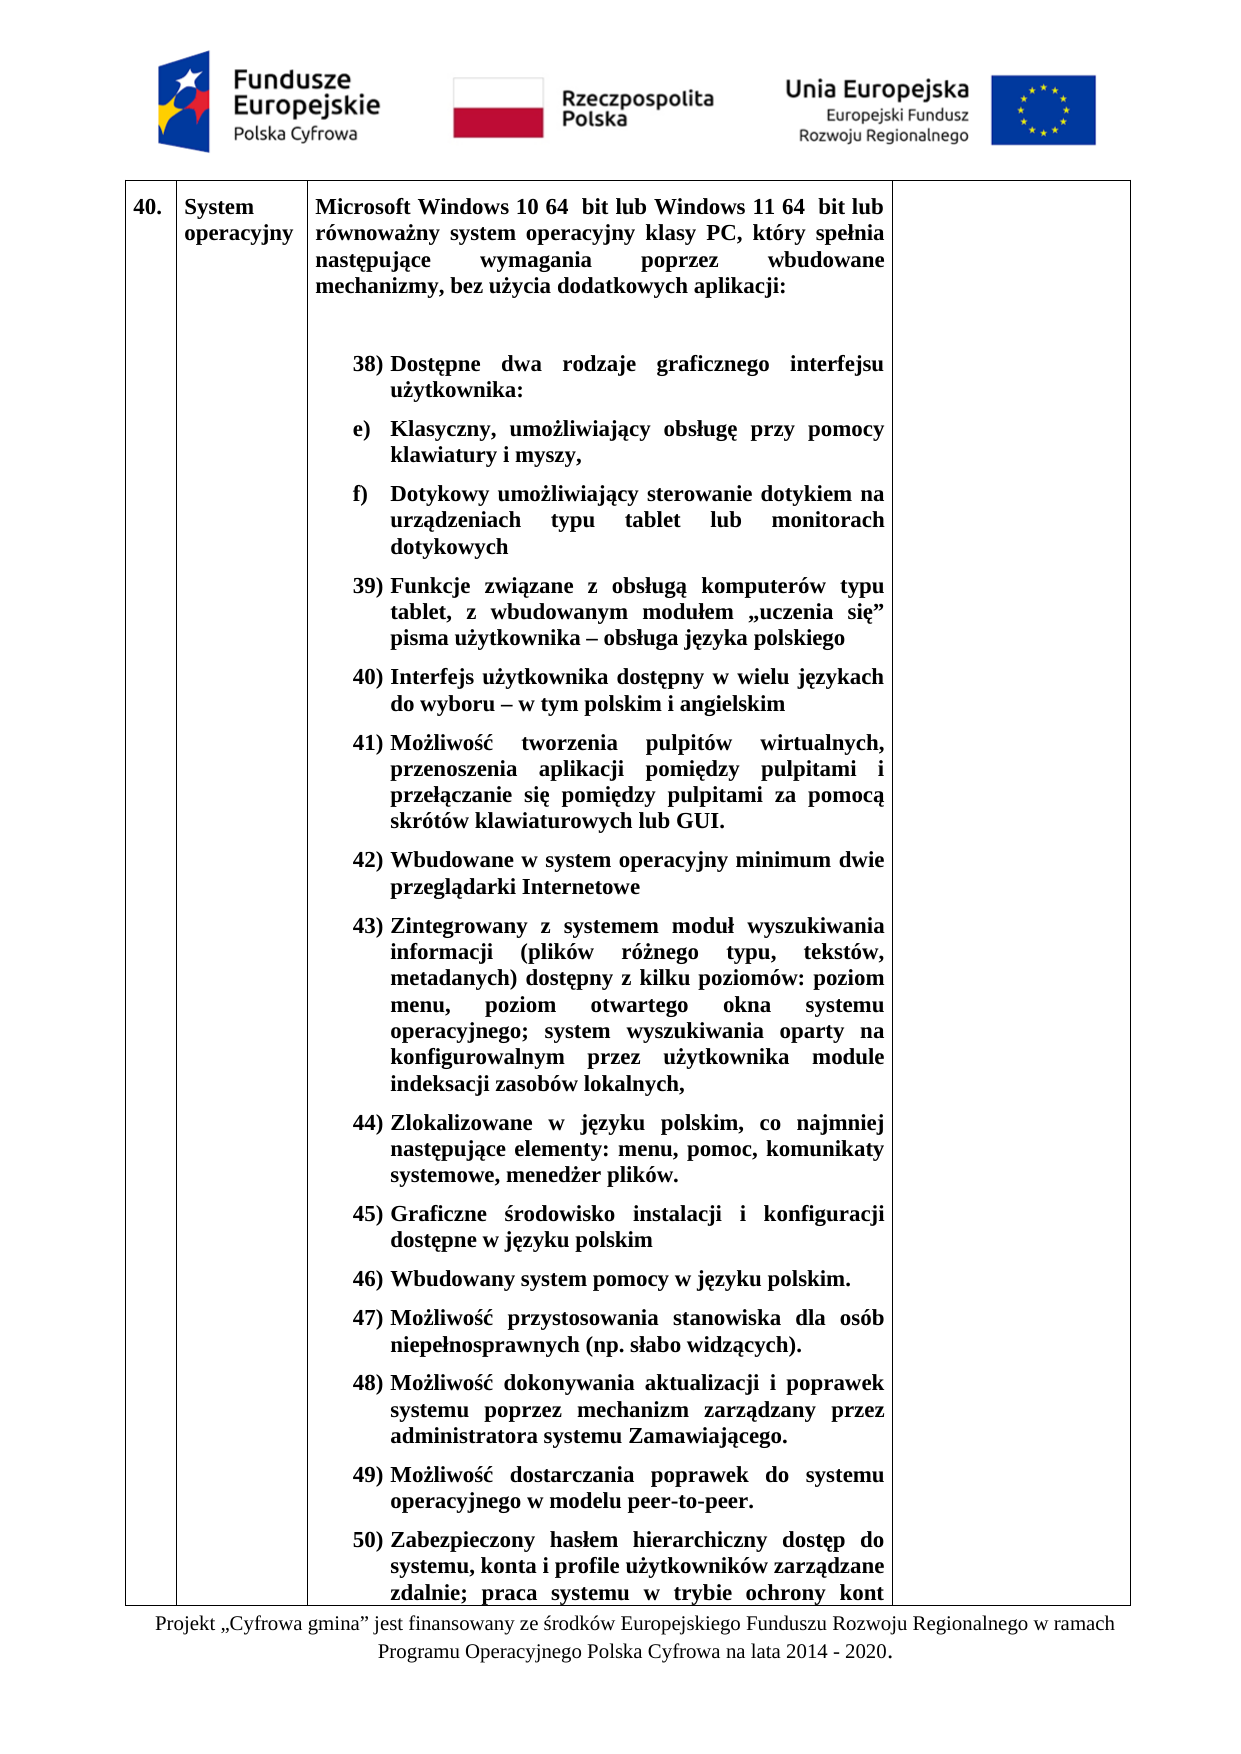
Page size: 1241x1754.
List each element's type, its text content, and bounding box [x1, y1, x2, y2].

picture [133, 25, 1138, 180]
table_cell [893, 181, 1130, 1605]
table_cell [126, 181, 176, 1605]
table_cell System operacyjny [177, 181, 307, 1605]
